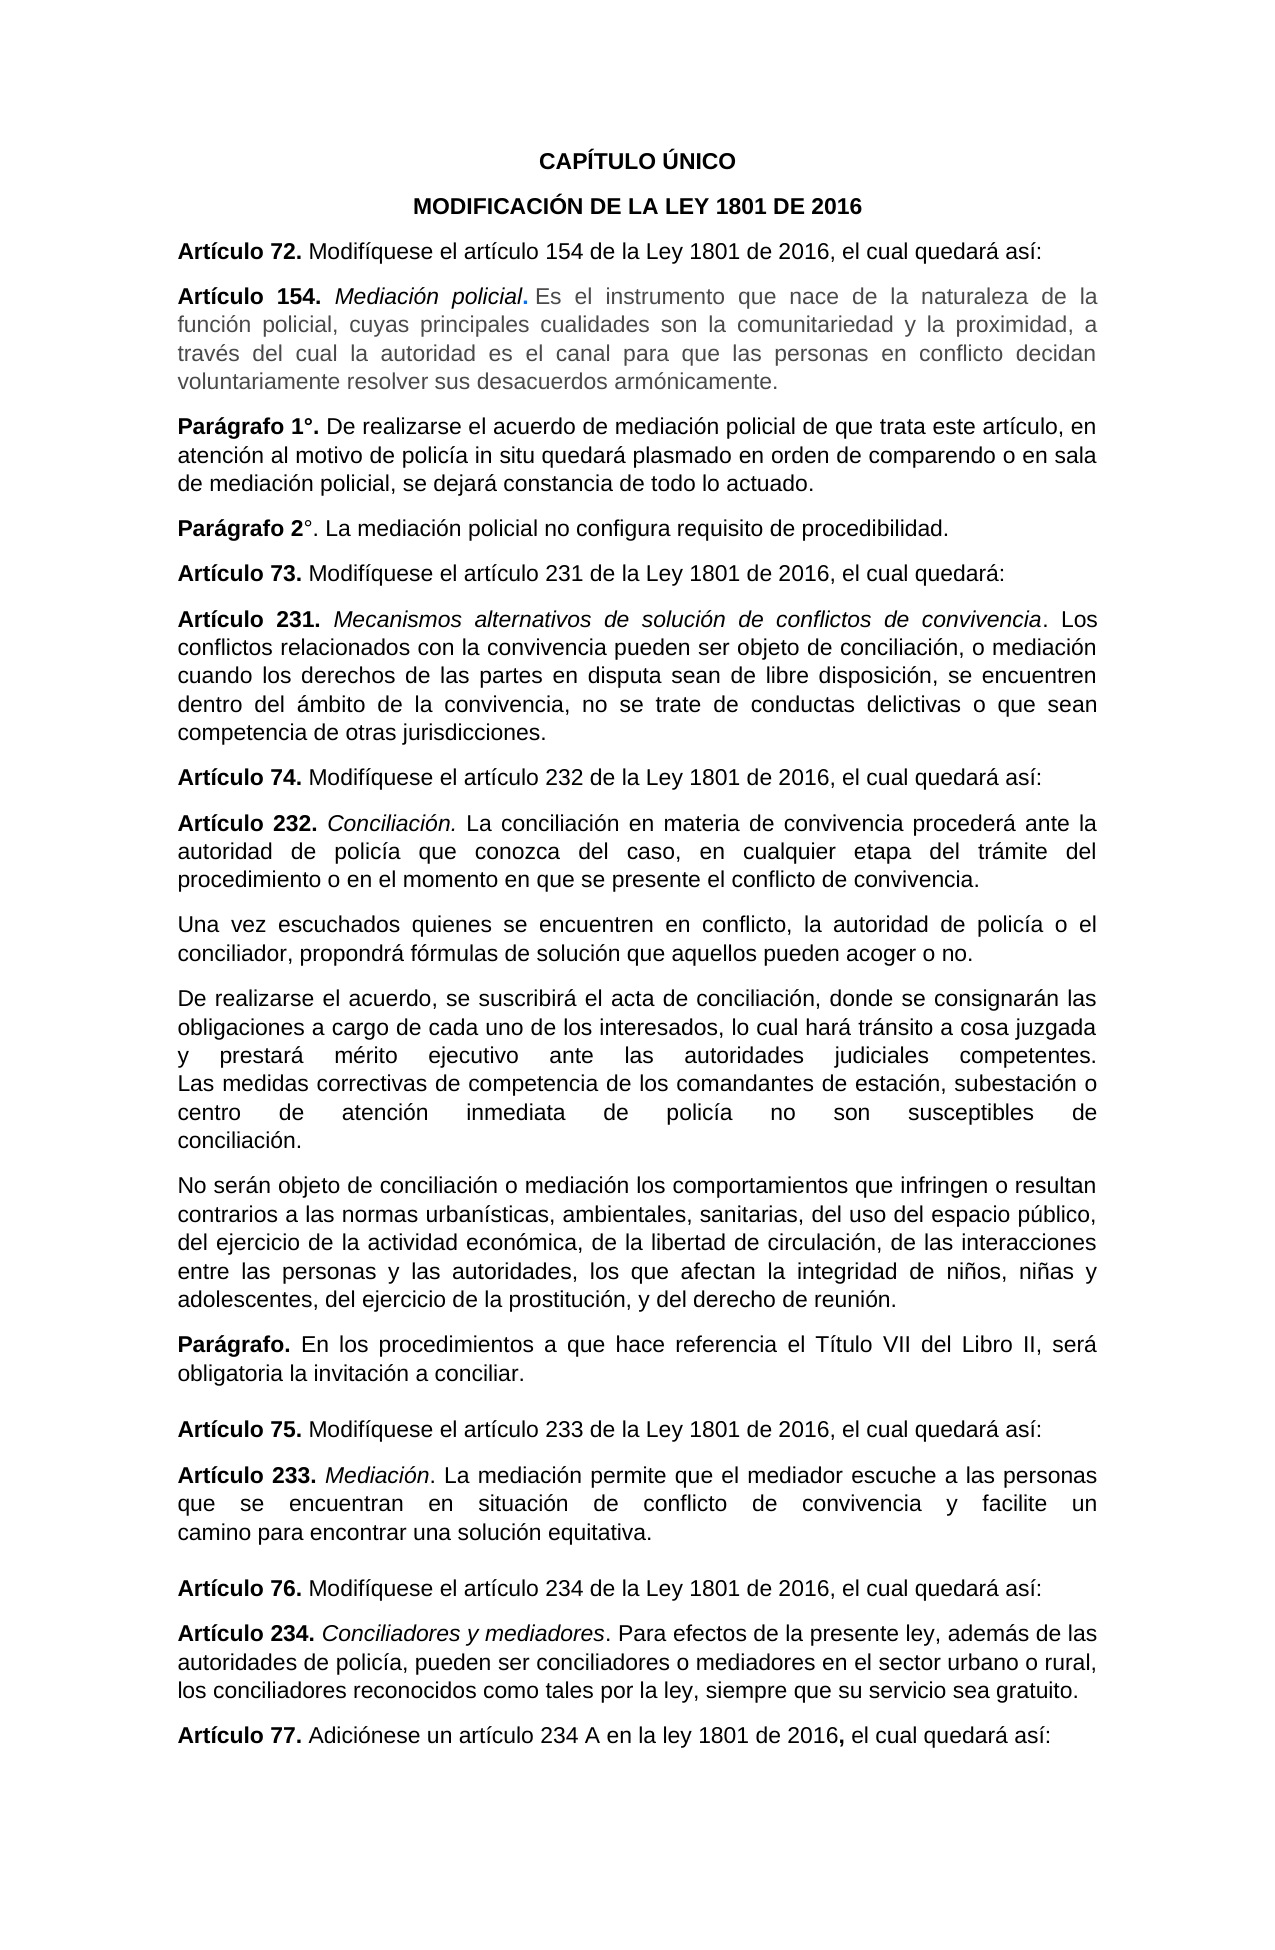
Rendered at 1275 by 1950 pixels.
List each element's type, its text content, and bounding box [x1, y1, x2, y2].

text Artículo 76. Modifíquese el artículo 234 de la Ley 1801 de 2016, el cual quedará así: [177, 1575, 1098, 1602]
text Parágrafo. En los procedimientos a que hace referencia el Título VII del Libro II, será obligatoria la invitación a conciliar. [177, 1331, 1098, 1386]
text CAPÍTULO ÚNICO [177, 148, 1098, 174]
text Artículo 233. Mediación. La mediación permite que el mediador escuche a las personas que se encuentran en situación de conflicto de convivencia y facilite un camino para encontrar una solución equitativa. [177, 1462, 1098, 1545]
text Parágrafo 2°. La mediación policial no configura requisito de procedibilidad. [177, 515, 1098, 542]
text MODIFICACIÓN DE LA LEY 1801 DE 2016 [177, 193, 1098, 219]
text No serán objeto de conciliación o mediación los comportamientos que infringen o resultan contrarios a las normas urbanísticas, ambientales, sanitarias, del uso del espacio público, del ejercicio de la actividad económica, de la libertad de circulación, de las interacciones entre las personas y las autoridades, los que afectan la integridad de niños, niñas y adolescentes, del ejercicio de la prostitución, y del derecho de reunión. [177, 1172, 1098, 1312]
text Parágrafo 1°. De realizarse el acuerdo de mediación policial de que trata este artículo, en atención al motivo de policía in situ quedará plasmado en orden de comparendo o en sala de mediación policial, se dejará constancia de todo lo actuado. [177, 413, 1098, 497]
text Artículo 234. Conciliadores y mediadores. Para efectos de la presente ley, además de las autoridades de policía, pueden ser conciliadores o mediadores en el sector urbano o rural, los conciliadores reconocidos como tales por la ley, siempre que su servicio sea gratuito. [177, 1620, 1098, 1704]
text Artículo 75. Modifíquese el artículo 233 de la Ley 1801 de 2016, el cual quedará así: [177, 1416, 1098, 1443]
text De realizarse el acuerdo, se suscribirá el acta de conciliación, donde se consignarán las obligaciones a cargo de cada uno de los interesados, lo cual hará tránsito a cosa juzgada y prestará mérito ejecutivo ante las autoridades judiciales competentes. Las medidas correctivas de competencia de los comandantes de estación, subestación o centro de atención inmediata de policía no son susceptibles de conciliación. [177, 985, 1098, 1153]
text Artículo 154. Mediación policial. Es el instrumento que nace de la naturaleza de la función policial, cuyas principales cualidades son la comunitariedad y la proximidad, a través del cual la autoridad es el canal para que las personas en conflicto decidan voluntariamente resolver sus desacuerdos armónicamente. [177, 283, 1098, 394]
text Artículo 231. Mecanismos alternativos de solución de conflictos de convivencia. Los conflictos relacionados con la convivencia pueden ser objeto de conciliación, o mediación cuando los derechos de las partes en disputa sean de libre disposición, se encuentren dentro del ámbito de la convivencia, no se trate de conductas delictivas o que sean competencia de otras jurisdicciones. [177, 606, 1098, 746]
text Artículo 77. Adiciónese un artículo 234 A en la ley 1801 de 2016, el cual quedará así: [177, 1722, 1098, 1749]
text Artículo 72. Modifíquese el artículo 154 de la Ley 1801 de 2016, el cual quedará así: [177, 238, 1098, 264]
text Artículo 232. Conciliación. La conciliación en materia de convivencia procederá ante la autoridad de policía que conozca del caso, en cualquier etapa del trámite del procedimiento o en el momento en que se presente el conflicto de convivencia. [177, 809, 1098, 893]
text Artículo 74. Modifíquese el artículo 232 de la Ley 1801 de 2016, el cual quedará así: [177, 764, 1098, 791]
text Artículo 73. Modifíquese el artículo 231 de la Ley 1801 de 2016, el cual quedará: [177, 560, 1098, 587]
text Una vez escuchados quienes se encuentren en conflicto, la autoridad de policía o el conciliador, propondrá fórmulas de solución que aquellos pueden acoger o no. [177, 911, 1098, 966]
